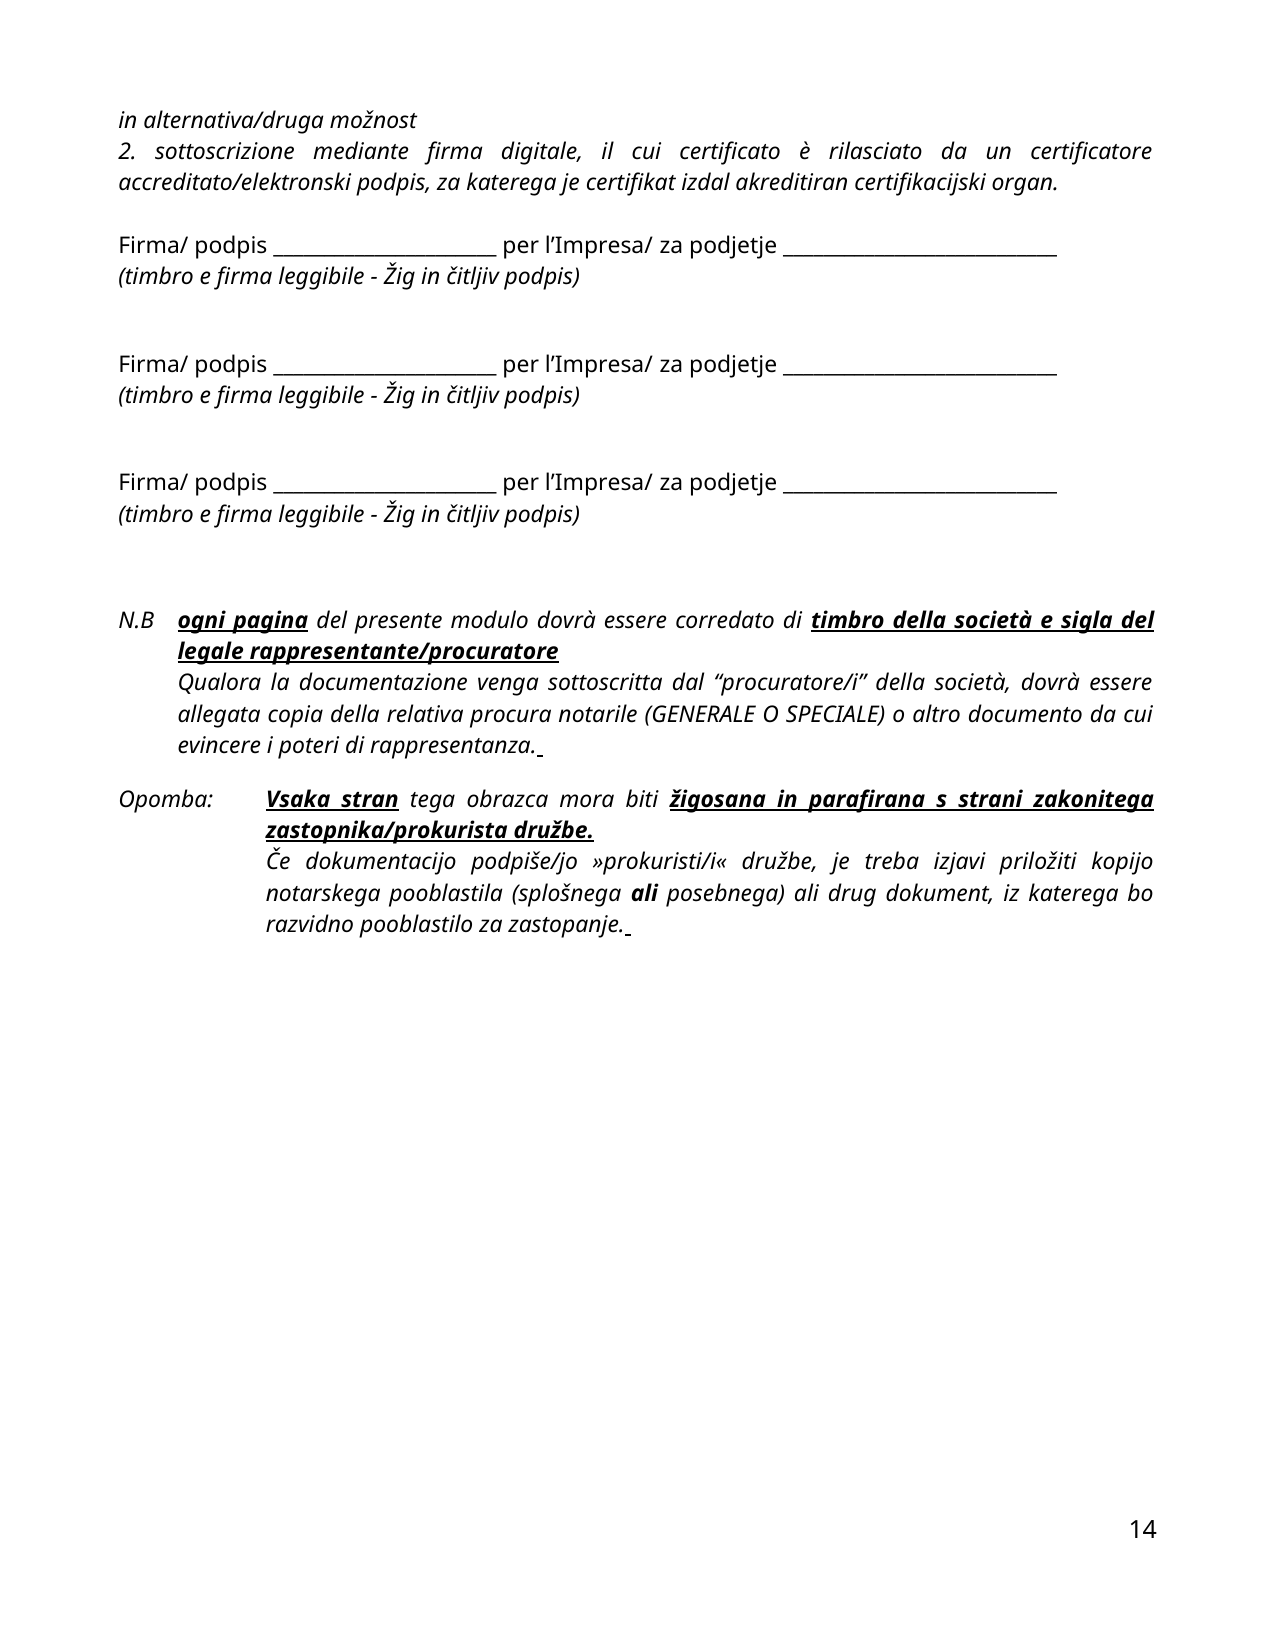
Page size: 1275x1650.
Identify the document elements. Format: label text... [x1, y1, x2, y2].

text Firma/ podpis ______________________ per l’Impresa/ za podjetje ___________________________ [118, 347, 1157, 379]
text in alternativa/druga možnost [118, 104, 1157, 135]
text Opomba: Vsaka stran tega obrazca mora biti žigosana in parafirana s strani zakonitega zastopnika/prokurista družbe. [118, 783, 1157, 845]
text Firma/ podpis ______________________ per l’Impresa/ za podjetje ___________________________ [118, 229, 1157, 260]
text (timbro e firma leggibile - Žig in čitljiv podpis) [118, 497, 1157, 529]
text (timbro e firma leggibile - Žig in čitljiv podpis) [118, 379, 1157, 410]
text Firma/ podpis ______________________ per l’Impresa/ za podjetje ___________________________ [118, 466, 1157, 497]
text Qualora la documentazione venga sottoscritta dal “procuratore/i” della società, dovrà essere allegata copia della relativa procura notarile (GENERALE O SPECIALE) o altro documento da cui evincere i poteri di rappresentanza. [118, 666, 1157, 760]
text 2. sottoscrizione mediante firma digitale, il cui certificato è rilasciato da un certificatore accreditato/elektronski podpis, za katerega je certifikat izdal akreditiran certifikacijski organ. [118, 135, 1157, 197]
text (timbro e firma leggibile - Žig in čitljiv podpis) [118, 260, 1157, 291]
text Če dokumentacijo podpiše/jo »prokuristi/i« družbe, je treba izjavi priložiti kopijo notarskega pooblastila (splošnega ali posebnega) ali drug dokument, iz katerega bo razvidno pooblastilo za zastopanje. [207, 845, 1157, 939]
text N.B ogni pagina del presente modulo dovrà essere corredato di timbro della società e sigla del legale rappresentante/procuratore [118, 604, 1157, 666]
